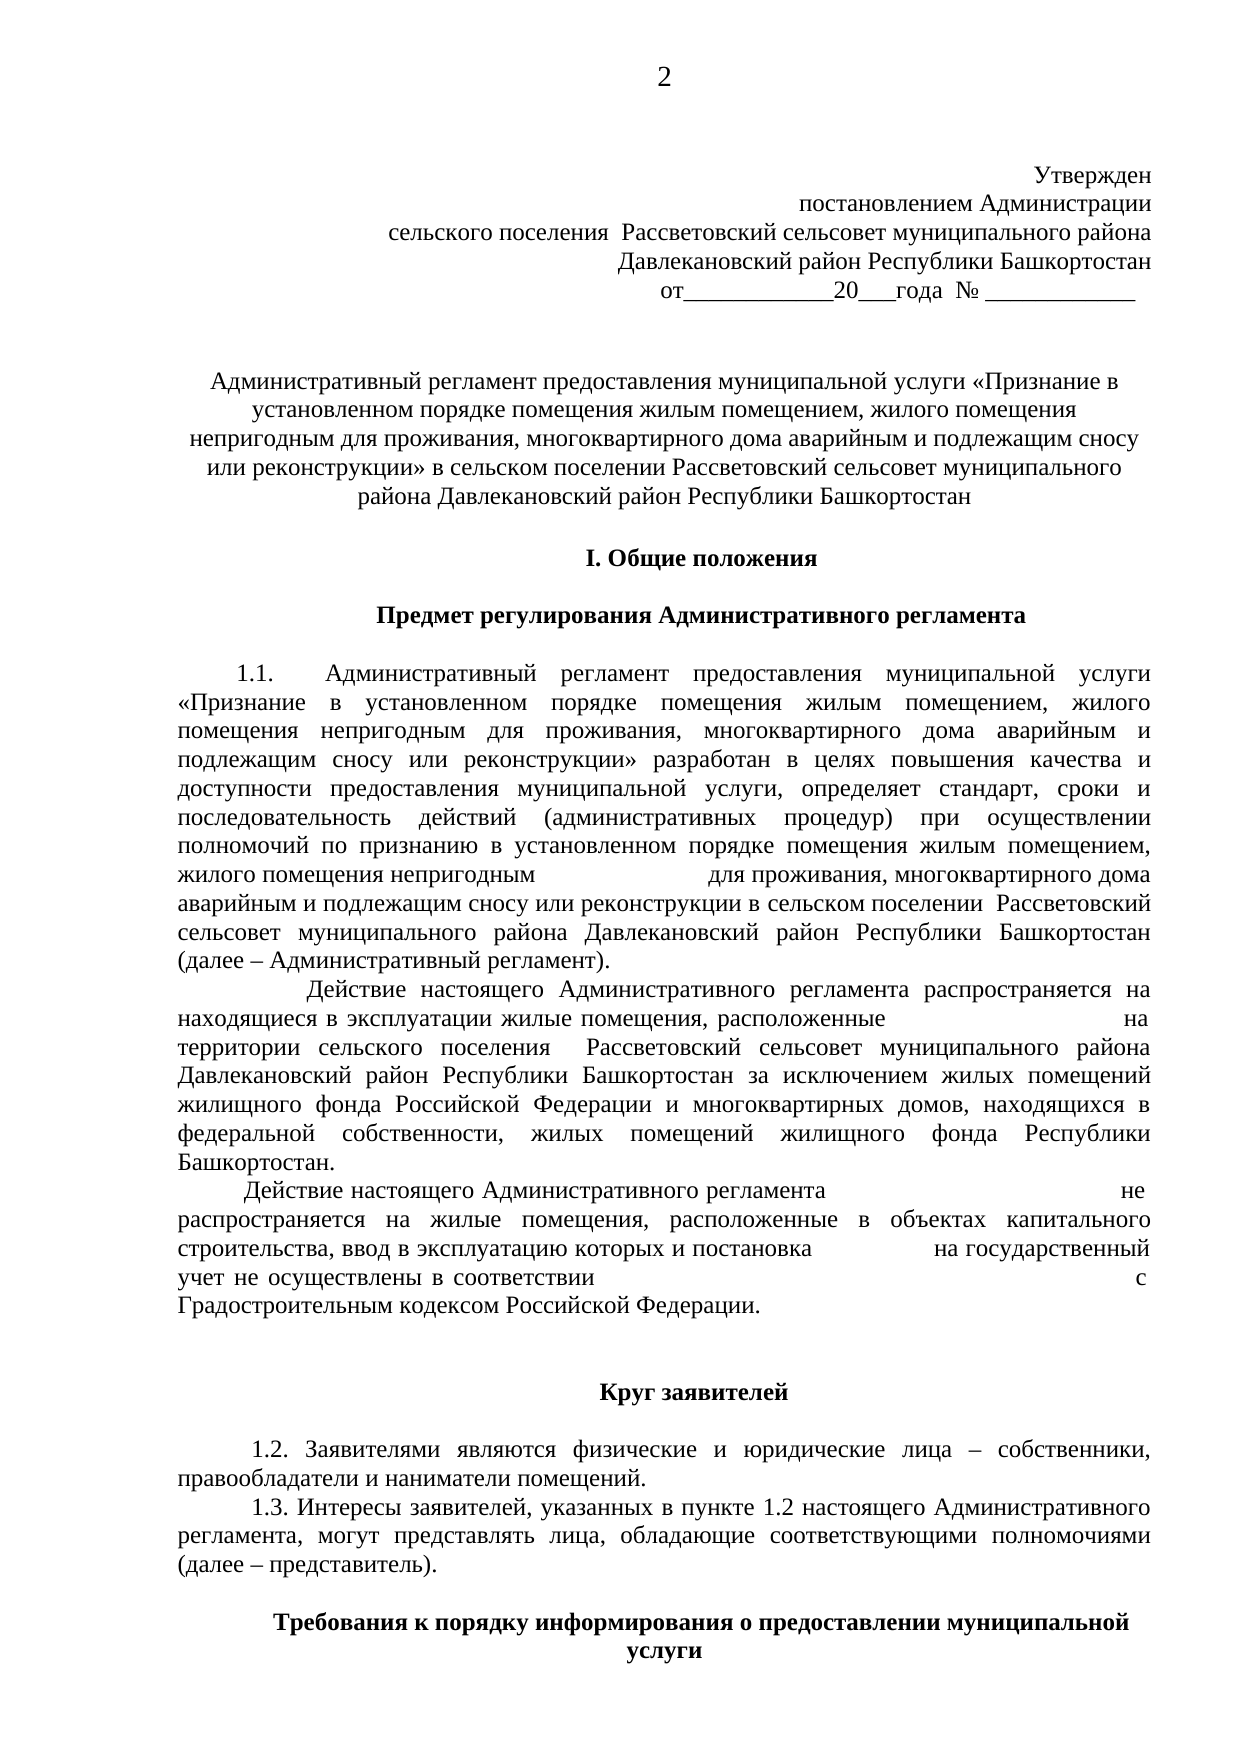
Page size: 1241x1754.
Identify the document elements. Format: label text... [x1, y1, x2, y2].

list 1.2. Заявителями являются физические и юридические лица – собственники, правообладатели и наниматели помещений. [177, 1434, 1152, 1492]
text I. Общие положения [177, 543, 1152, 572]
text постановлением Администрации [177, 188, 1152, 217]
text от____________20___года № ____________ [177, 275, 1152, 303]
text Утвержден [177, 160, 1152, 188]
list Административный регламент предоставления муниципальной услуги «Признание в установленном порядке помещения жилым помещением, жилого помещения непригодным для проживания, многоквартирного дома аварийным и подлежащим сносу или реконструкции» разработан в целях повышения качества и доступности предоставления муниципальной услуги, определяет стандарт, сроки и последовательность действий (административных процедур) при осуществлении полномочий по признанию в установленном порядке помещения жилым помещением, жилого помещения непригодным для проживания, многоквартирного дома аварийным и подлежащим сносу или реконструкции в сельском поселении Рассветовский сельсовет муниципального района Давлекановский район Республики Башкортостан (далее – Административный регламент). [177, 658, 1152, 974]
text сельского поселения Рассветовский сельсовет муниципального района Давлекановский район Республики Башкортостан [177, 217, 1152, 275]
text Действие настоящего Административного регламента распространяется на находящиеся в эксплуатации жилые помещения, расположенные на территории сельского поселения Рассветовский сельсовет муниципального района Давлекановский район Республики Башкортостан за исключением жилых помещений жилищного фонда Российской Федерации и многоквартирных домов, находящихся в федеральной собственности, жилых помещений жилищного фонда Республики Башкортостан. [177, 974, 1152, 1176]
text Административный регламент предоставления муниципальной услуги «Признание в установленном порядке помещения жилым помещением, жилого помещения непригодным для проживания, многоквартирного дома аварийным и подлежащим сносу или реконструкции» в сельском поселении Рассветовский сельсовет муниципального района Давлекановский район Республики Башкортостан [177, 366, 1152, 509]
list 1.3. Интересы заявителей, указанных в пункте 1.2 настоящего Административного регламента, могут представлять лица, обладающие соответствующими полномочиями (далее – представитель). [177, 1492, 1152, 1578]
list Круг заявителей [177, 1377, 1152, 1406]
text Предмет регулирования Административного регламента [177, 601, 1152, 629]
text Требования к порядку информирования о предоставлении муниципальной услуги [177, 1607, 1152, 1664]
text Действие настоящего Административного регламента не распространяется на жилые помещения, расположенные в объектах капитального строительства, ввод в эксплуатацию которых и постановка на государственный учет не осуществлены в соответствии с Градостроительным кодексом Российской Федерации. [177, 1176, 1152, 1319]
